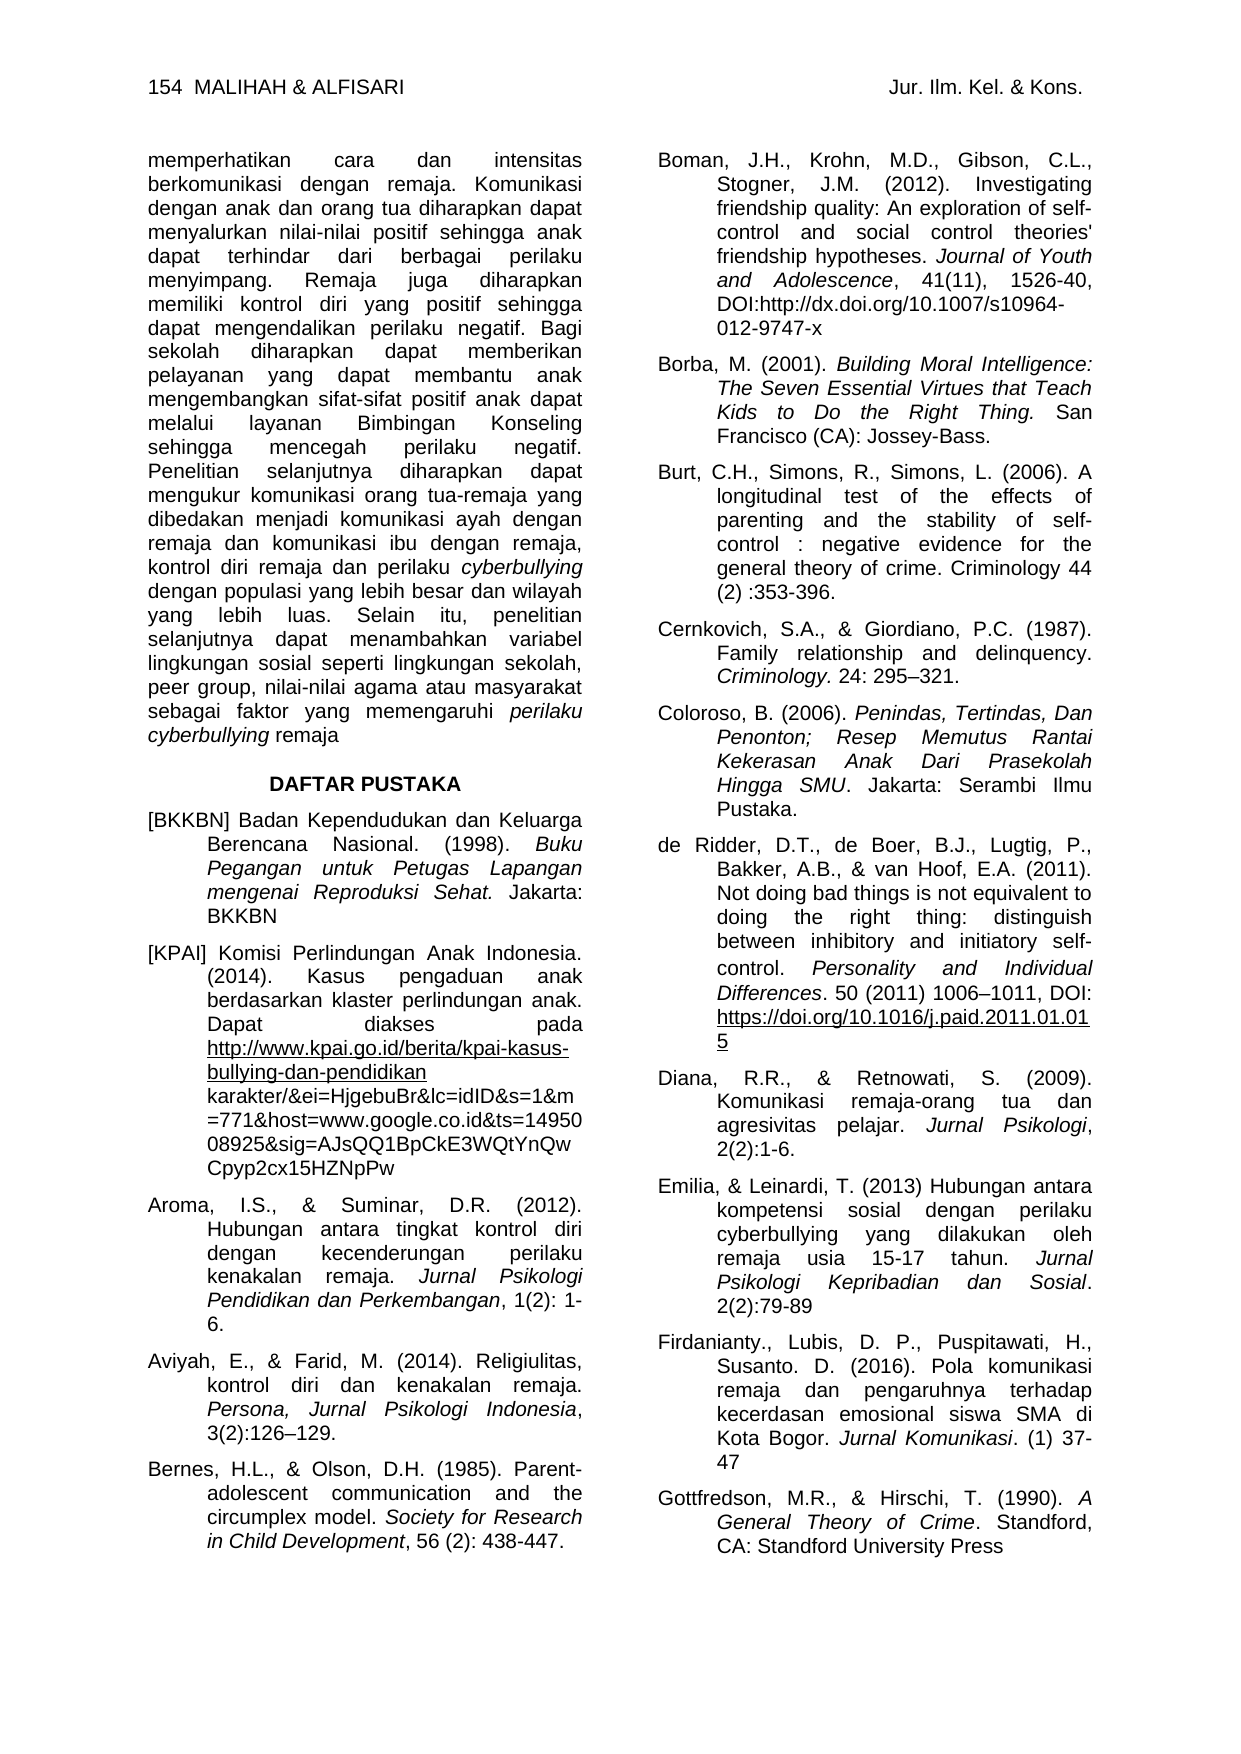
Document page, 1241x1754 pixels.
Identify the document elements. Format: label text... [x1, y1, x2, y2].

text Gottfredson, M.R., & Hirschi, T. (1990). A General Theory of Crime. Standford, CA: Standford University Press [658, 1486, 1092, 1558]
text Emilia, & Leinardi, T. (2013) Hubungan antara kompetensi sosial dengan perilaku cyberbullying yang dilakukan oleh remaja usia 15-17 tahun. Jurnal Psikologi Kepribadian dan Sosial. 2(2):79-89 [658, 1174, 1092, 1317]
text Coloroso, B. (2006). Penindas, Tertindas, Dan Penonton; Resep Memutus Rantai Kekerasan Anak Dari Prasekolah Hingga SMU. Jakarta: Serambi Ilmu Pustaka. [658, 701, 1092, 821]
text Cernkovich, S.A., & Giordiano, P.C. (1987). Family relationship and delinquency. Criminology. 24: 295–321. [658, 616, 1092, 688]
text Burt, C.H., Simons, R., Simons, L. (2006). A longitudinal test of the effects of parenting and the stability of self-control : negative evidence for the general theory of crime. Criminology 44 (2) :353-396. [658, 460, 1092, 604]
text Firdanianty., Lubis, D. P., Puspitawati, H., Susanto. D. (2016). Pola komunikasi remaja dan pengaruhnya terhadap kecerdasan emosional siswa SMA di Kota Bogor. Jurnal Komunikasi. (1) 37-47 [658, 1330, 1092, 1474]
text DAFTAR PUSTAKA [148, 772, 583, 796]
text Borba, M. (2001). Building Moral Intelligence: The Seven Essential Virtues that Teach Kids to Do the Right Thing. San Francisco (CA): Jossey-Bass. [658, 352, 1092, 448]
text Diana, R.R., & Retnowati, S. (2009). Komunikasi remaja-orang tua dan agresivitas pelajar. Jurnal Psikologi, 2(2):1-6. [658, 1065, 1092, 1161]
text de Ridder, D.T., de Boer, B.J., Lugtig, P., Bakker, A.B., & van Hoof, E.A. (2011). Not doing bad things is not equivalent to doing the right thing: distinguish between inhibitory and initiatory self-control. Personality and Individual Differences. 50 (2011) 1006–1011, DOI: https://doi.org/10.1016/j.paid.2011.01.015 [658, 833, 1092, 1053]
text [KPAI] Komisi Perlindungan Anak Indonesia. (2014). Kasus pengaduan anak berdasarkan klaster perlindungan anak. Dapat diakses pada http://www.kpai.go.id/berita/kpai-kasus-bullying-dan-pendidikan karakter/&ei=HjgebuBr&lc=idID&s=1&m=771&host=www.google.co.id&ts=1495008925&sig=AJsQQ1BpCkE3WQtYnQwCpyp2cx15HZNpPw [148, 940, 583, 1180]
text Aviyah, E., & Farid, M. (2014). Religiulitas, kontrol diri dan kenakalan remaja. Persona, Jurnal Psikologi Indonesia, 3(2):126–129. [148, 1349, 583, 1444]
text Boman, J.H., Krohn, M.D., Gibson, C.L., Stogner, J.M. (2012). Investigating friendship quality: An exploration of self-control and social control theories' friendship hypotheses. Journal of Youth and Adolescence, 41(11), 1526-40, DOI:http://dx.doi.org/10.1007/s10964-012-9747-x [658, 148, 1092, 339]
text Bernes, H.L., & Olson, D.H. (1985). Parent-adolescent communication and the circumplex model. Society for Research in Child Development, 56 (2): 438-447. [148, 1457, 583, 1553]
text Aroma, I.S., & Suminar, D.R. (2012). Hubungan antara tingkat kontrol diri dengan kecenderungan perilaku kenakalan remaja. Jurnal Psikologi Pendidikan dan Perkembangan, 1(2): 1-6. [148, 1192, 583, 1336]
text [BKKBN] Badan Kependudukan dan Keluarga Berencana Nasional. (1998). Buku Pegangan untuk Petugas Lapangan mengenai Reproduksi Sehat. Jakarta: BKKBN [148, 808, 583, 928]
